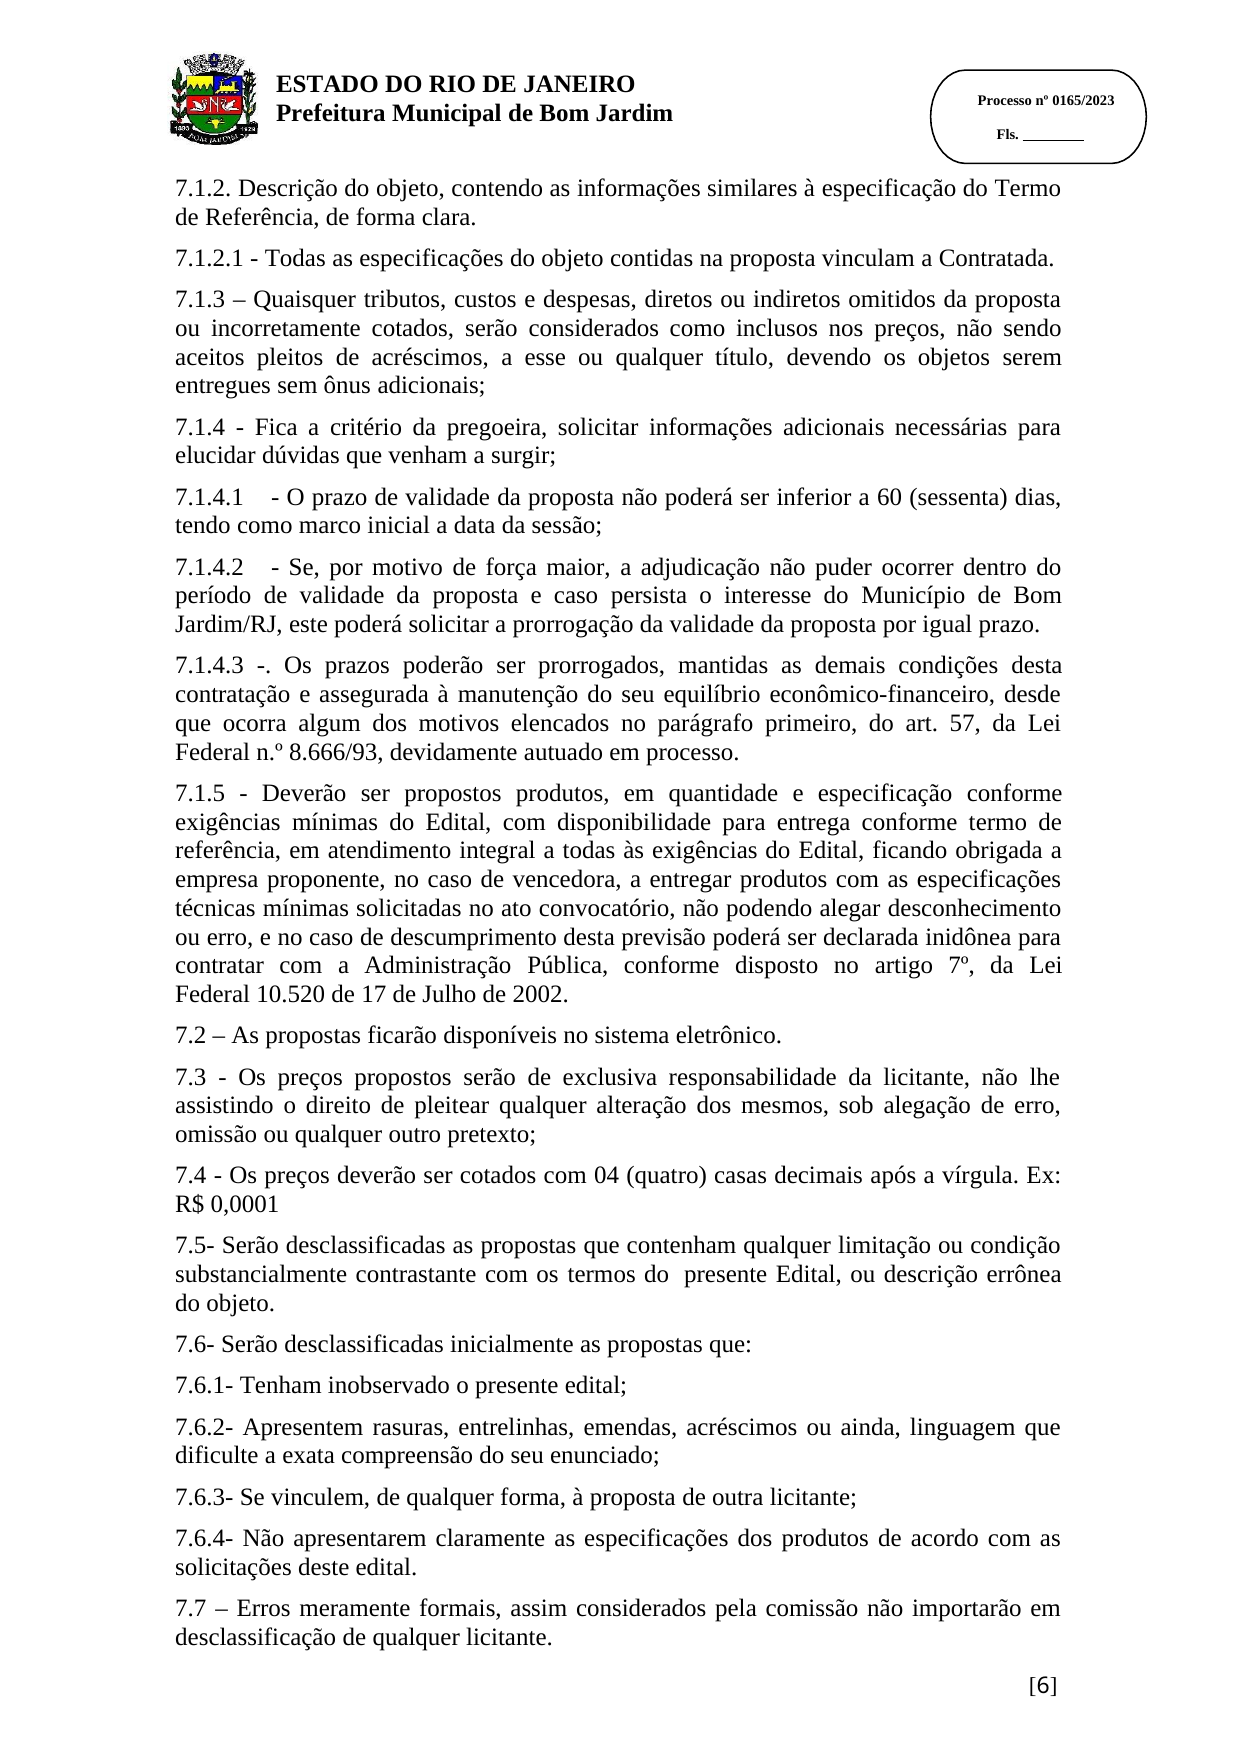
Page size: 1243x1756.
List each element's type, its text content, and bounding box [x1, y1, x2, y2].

text 7.6.2- Apresentem rasuras, entrelinhas, emendas, acréscimos ou ainda, linguagem que dificulte a exata compreensão do seu enunciado; [175, 1412, 1061, 1469]
list - Os preços deverão ser cotados com 04 (quatro) casas decimais após a vírgula. Ex: R$ 0,0001 [175, 1160, 1062, 1218]
text 7.6.3- Se vinculem, de qualquer forma, à proposta de outra licitante; [175, 1482, 1197, 1510]
list - O prazo de validade da proposta não poderá ser inferior a 60 (sessenta) dias, tendo como marco inicial a data da sessão; [175, 482, 1062, 539]
list – As propostas ficarão disponíveis no sistema eletrônico. [175, 1020, 1197, 1049]
text 7.6.1- Tenham inobservado o presente edital; [175, 1370, 1197, 1399]
list - Se, por motivo de força maior, a adjudicação não puder ocorrer dentro do período de validade da proposta e caso persista o interesse do Município de Bom Jardim/RJ, este poderá solicitar a prorrogação da validade da proposta por igual prazo. [175, 552, 1062, 638]
text 7.6- Serão desclassificadas inicialmente as propostas que: [175, 1329, 1197, 1358]
list - Deverão ser propostos produtos, em quantidade e especificação conforme exigências mínimas do Edital, com disponibilidade para entrega conforme termo de referência, em atendimento integral a todas às exigências do Edital, ficando obrigada a empresa proponente, no caso de vencedora, a entregar produtos com as especificações técnicas mínimas solicitadas no ato convocatório, não podendo alegar desconhecimento ou erro, e no caso de descumprimento desta previsão poderá ser declarada inidônea para contratar com a Administração Pública, conforme disposto no artigo 7º, da Lei Federal 10.520 de 17 de Julho de 2002. [175, 778, 1062, 1008]
text 7.6.4- Não apresentarem claramente as especificações dos produtos de acordo com as solicitações deste edital. [175, 1523, 1062, 1580]
list - Fica a critério da pregoeira, solicitar informações adicionais necessárias para elucidar dúvidas que venham a surgir; [175, 412, 1062, 469]
list - Os preços propostos serão de exclusiva responsabilidade da licitante, não lhe assistindo o direito de pleitear qualquer alteração dos mesmos, sob alegação de erro, omissão ou qualquer outro pretexto; [175, 1062, 1062, 1148]
text 7.5- Serão desclassificadas as propostas que contenham qualquer limitação ou condição substancialmente contrastante com os termos do presente Edital, ou descrição errônea do objeto. [175, 1230, 1062, 1317]
list – Quaisquer tributos, custos e despesas, diretos ou indiretos omitidos da proposta ou incorretamente cotados, serão considerados como inclusos nos preços, não sendo aceitos pleitos de acréscimos, a esse ou qualquer título, devendo os objetos serem entregues sem ônus adicionais; [175, 284, 1062, 399]
list – Erros meramente formais, assim considerados pela comissão não importarão em desclassificação de qualquer licitante. [175, 1593, 1062, 1650]
picture [167, 51, 259, 145]
list -. Os prazos poderão ser prorrogados, mantidas as demais condições desta contratação e assegurada à manutenção do seu equilíbrio econômico-financeiro, desde que ocorra algum dos motivos elencados no parágrafo primeiro, do art. 57, da Lei Federal n.º 8.666/93, devidamente autuado em processo. [175, 650, 1062, 765]
list - Todas as especificações do objeto contidas na proposta vinculam a Contratada. [175, 243, 1197, 272]
list Descrição do objeto, contendo as informações similares à especificação do Termo de Referência, de forma clara. [175, 173, 1062, 230]
